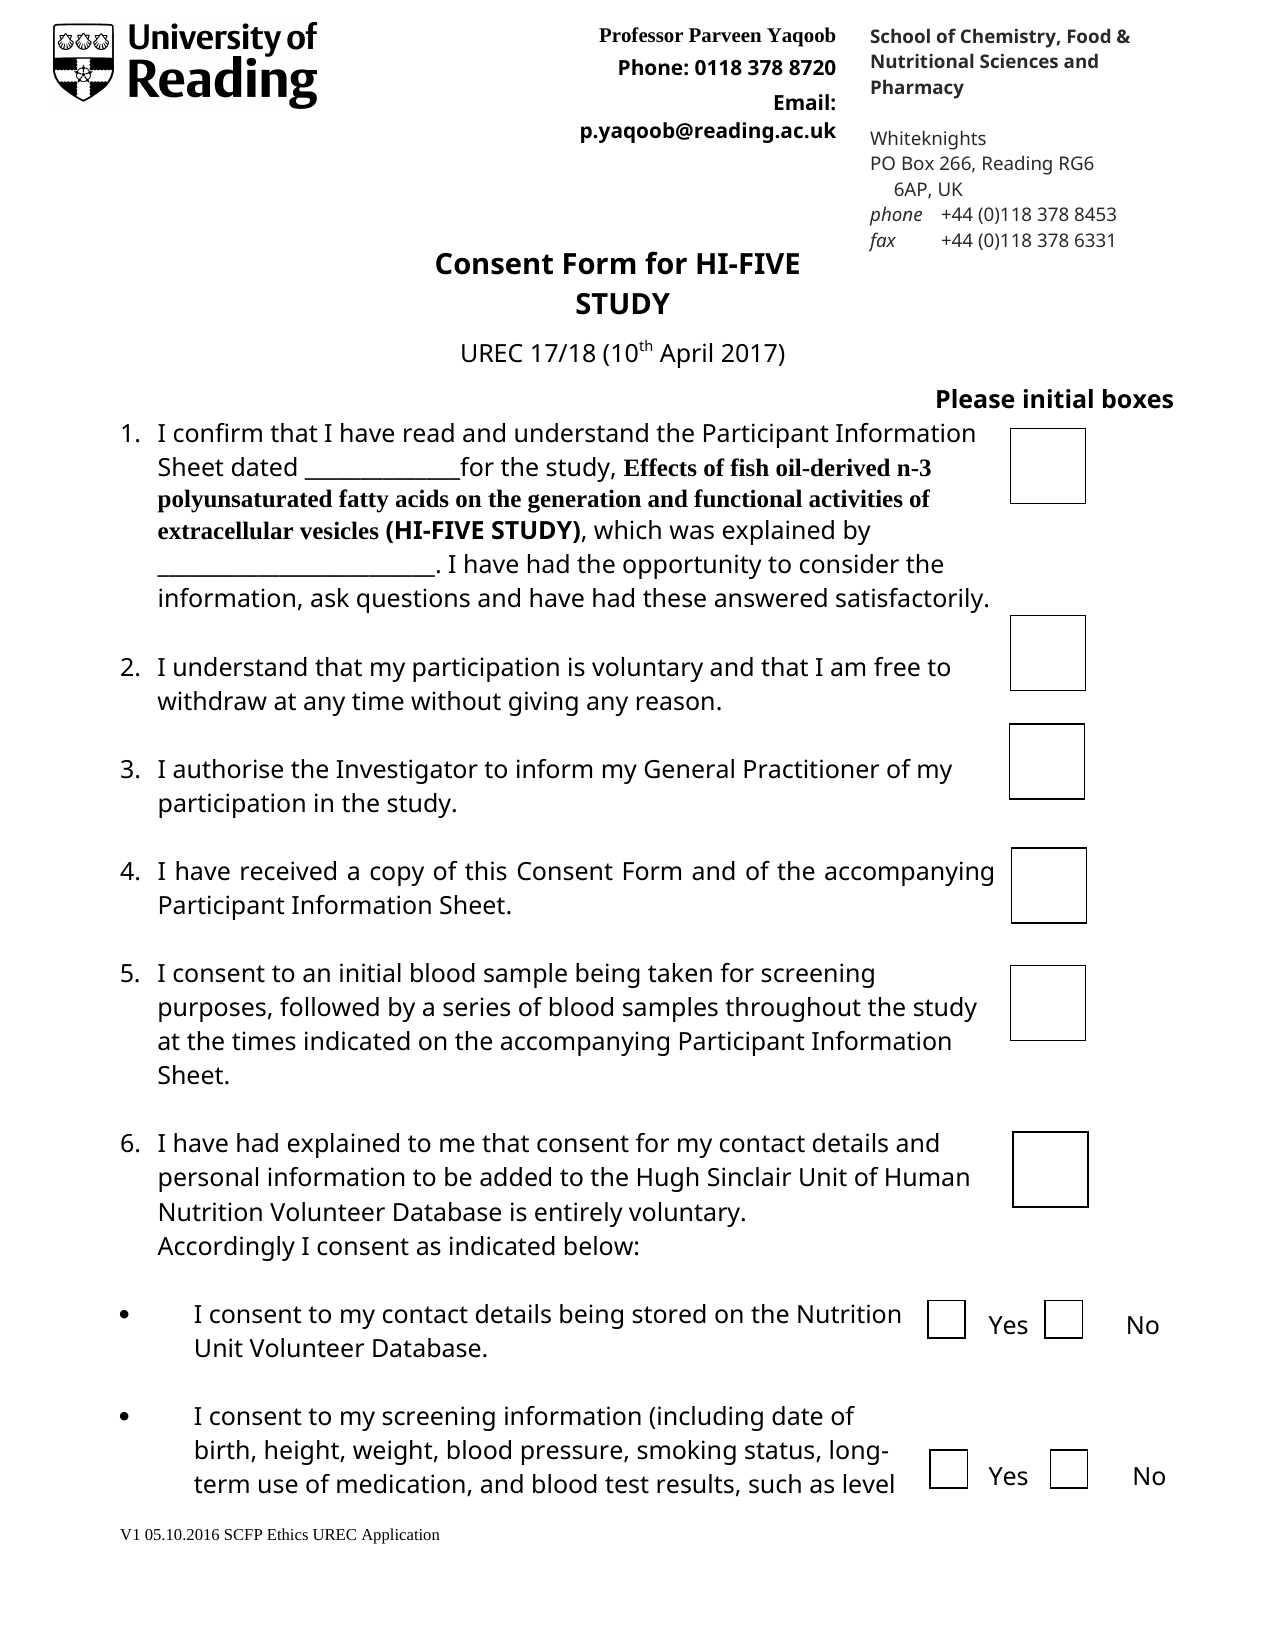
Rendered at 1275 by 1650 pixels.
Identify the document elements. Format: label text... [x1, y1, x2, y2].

text Consent Form for HI-FIVE STUDY [120, 243, 1125, 323]
list I confirm that I have read and understand the Participant Information Sheet dated ______________for the study, Effects of fish oil-derived n-3 polyunsaturated fatty acids on the generation and functional activities of extracellular vesicles (HI-FIVE STUDY), which was explained by _________________________. I have had the opportunity to consider the information, ask questions and have had these answered satisfactorily. [120, 416, 997, 615]
list I authorise the Investigator to inform my General Practitioner of my participation in the study. [120, 751, 997, 819]
text Please initial boxes [120, 382, 1174, 416]
list I have received a copy of this Consent Form and of the accompanying Participant Information Sheet. [120, 853, 997, 922]
text Accordingly I consent as indicated below: [120, 1228, 997, 1262]
list I understand that my participation is voluntary and that I am free to withdraw at any time without giving any reason. [120, 649, 997, 717]
list I have had explained to me that consent for my contact details and personal information to be added to the Hugh Sinclair Unit of Human Nutrition Volunteer Database is entirely voluntary. [120, 1126, 997, 1228]
picture [53, 22, 318, 109]
list I consent to an initial blood sample being taken for screening purposes, followed by a series of blood samples throughout the study at the times indicated on the accompanying Participant Information Sheet. [119, 956, 997, 1092]
list I consent to my contact details being stored on the Nutrition Unit Volunteer Database. [120, 1296, 921, 1364]
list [120, 1398, 921, 1501]
text UREC 17/18 (10th April 2017) [120, 335, 1125, 369]
